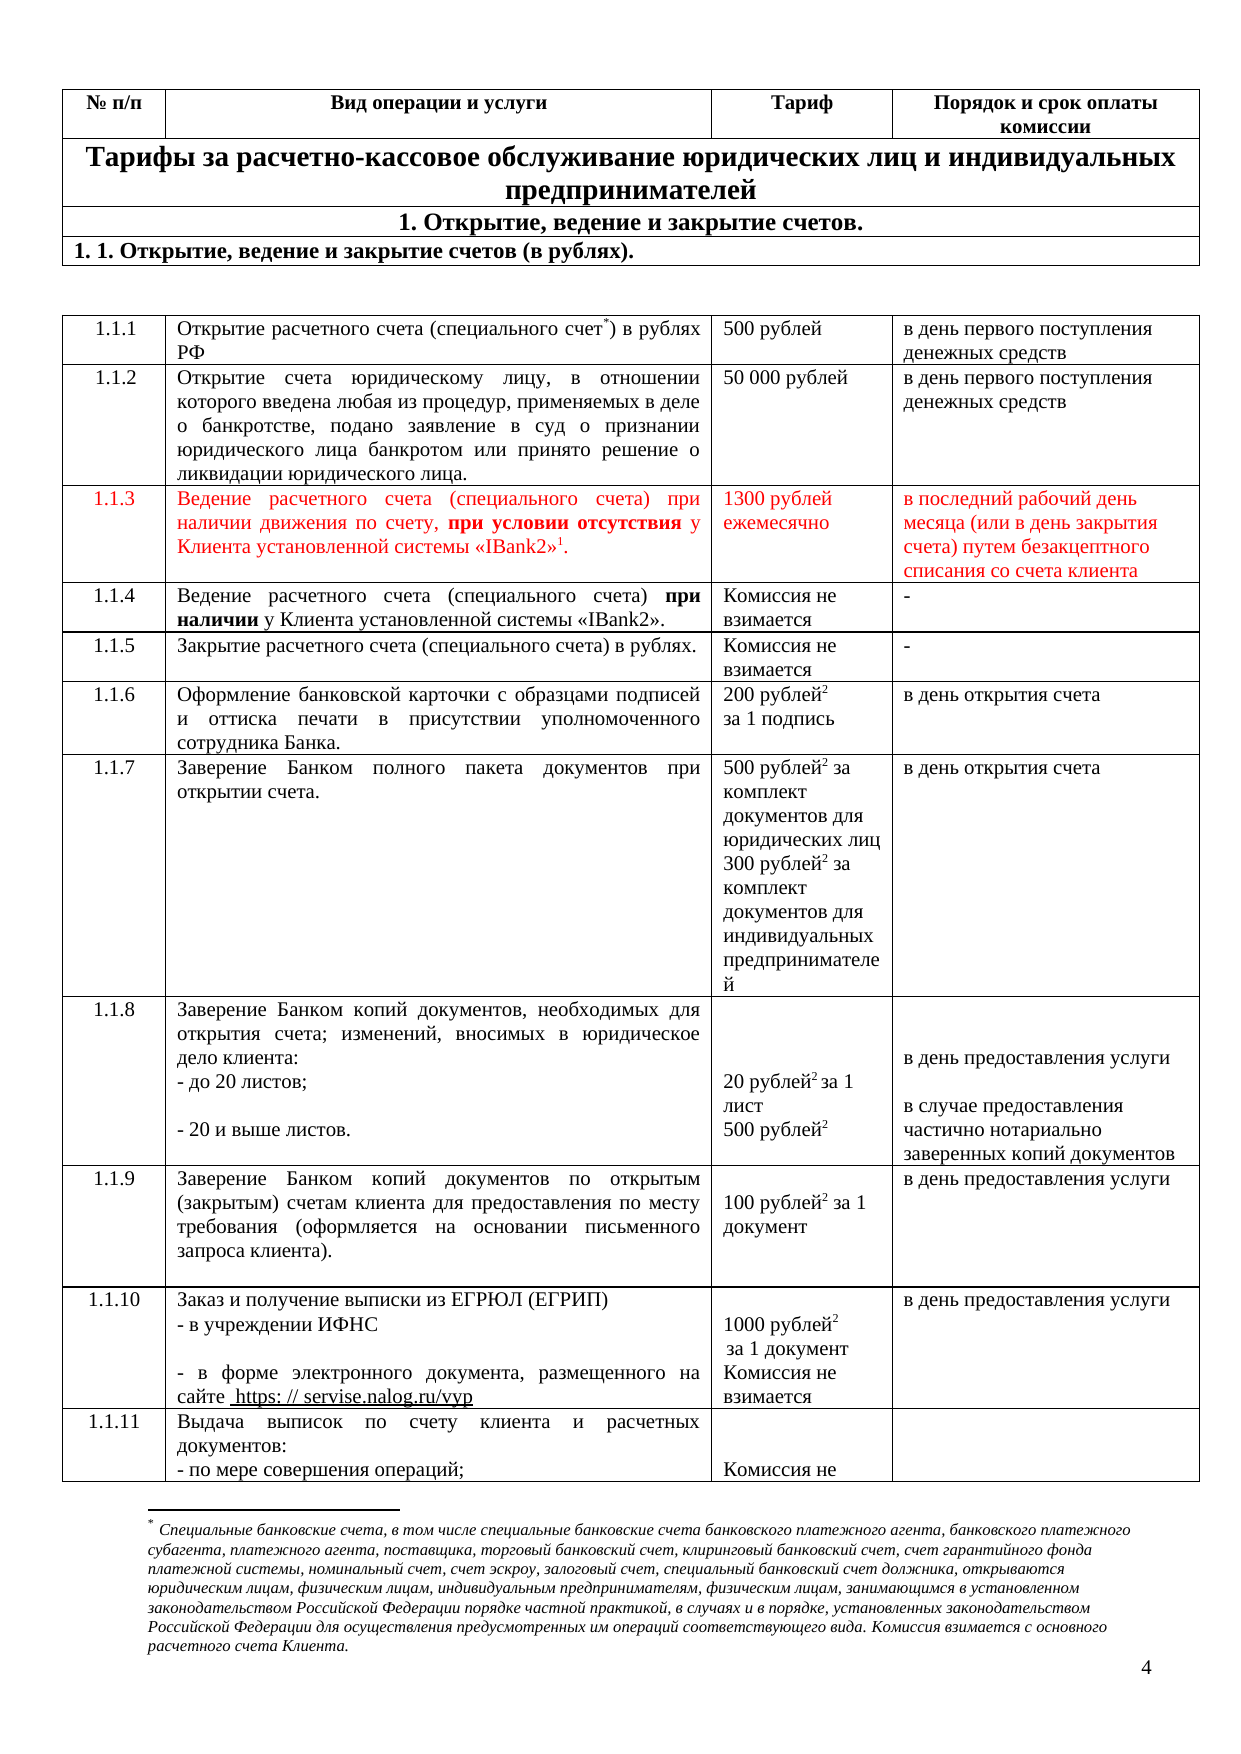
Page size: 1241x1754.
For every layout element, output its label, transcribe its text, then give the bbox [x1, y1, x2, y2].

table_cell в день первого поступления денежных средств [893, 365, 1199, 485]
table_cell Заверение Банком копий документов, необходимых для открытия счета; изменений, вносимых в юридическое дело клиента: - до 20 листов; - 20 и выше листов. [166, 997, 711, 1165]
table_header в день первого поступления денежных средств [893, 316, 1199, 364]
table_header № п/п [63, 90, 165, 138]
table_cell Закрытие расчетного счета (специального счета) в рублях. [166, 633, 711, 681]
table_cell в день предоставления услуги [893, 1166, 1199, 1286]
table_cell Заверение Банком полного пакета документов при открытии счета. [166, 755, 711, 996]
table_header Открытие расчетного счета (специального счет) в рублях РФ [166, 316, 711, 364]
table_cell в последний рабочий день месяца (или в день закрытия счета) путем безакцептного списания со счета клиента [893, 486, 1199, 582]
table_cell 100 рублей2 за 1 документ [712, 1166, 892, 1286]
table_cell Заказ и получение выписки из ЕГРЮЛ (ЕГРИП) - в учреждении ИФНС - в форме электронного документа, размещенного на сайте https: // servise.nalog.ru/vyp [166, 1288, 711, 1408]
table_cell Оформление банковской карточки с образцами подписей и оттиска печати в присутствии уполномоченного сотрудника Банка. [166, 682, 711, 754]
table_cell в день предоставления услуги [893, 1288, 1199, 1408]
table_cell 1.1.10 [63, 1288, 165, 1408]
table_cell Ведение расчетного счета (специального счета) при наличии у Клиента установленной системы «IBank2». [166, 583, 711, 631]
table_header 500 рублей [712, 316, 892, 364]
table_cell - [893, 633, 1199, 681]
table_cell 1.1.8 [63, 997, 165, 1165]
table_cell 1300 рублей ежемесячно [712, 486, 892, 582]
table_header Порядок и срок оплаты комиссии [893, 90, 1199, 138]
table_cell 1.1.4 [63, 583, 165, 631]
table_header 1.1.1 [63, 316, 165, 364]
table_cell в день открытия счета [893, 682, 1199, 754]
table_cell 1.1.9 [63, 1166, 165, 1286]
table_cell 1.1.5 [63, 633, 165, 681]
table_cell Тарифы за расчетно-кассовое обслуживание юридических лиц и индивидуальных предпринимателей [63, 139, 1199, 206]
table_cell 1.1.6 [63, 682, 165, 754]
table_cell 20 рублей2 за 1 лист 500 рублей2 [712, 997, 892, 1165]
table_cell 1000 рублей2 за 1 документ Комиссия не взимается [712, 1288, 892, 1408]
table_cell 1.1.7 [63, 755, 165, 996]
table_cell 200 рублей2 за 1 подпись [712, 682, 892, 754]
table_cell в день открытия счета [893, 755, 1199, 996]
table_cell 500 рублей2 за комплект документов для юридических лиц 300 рублей2 за комплект документов для индивидуальных предпринимателей [712, 755, 892, 996]
table_cell Комиссия не взимается [712, 633, 892, 681]
table_cell 50 000 рублей [712, 365, 892, 485]
table_cell 1. 1. Открытие, ведение и закрытие счетов (в рублях). [63, 237, 1199, 265]
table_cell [712, 1409, 892, 1481]
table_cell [166, 1409, 711, 1481]
table_cell Ведение расчетного счета (специального счета) при наличии движения по счету, при условии отсутствия у Клиента установленной системы «IBank2». [166, 486, 711, 582]
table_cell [893, 1409, 1199, 1481]
table_cell 1.1.3 [63, 486, 165, 582]
table_cell Комиссия не взимается [712, 583, 892, 631]
table_cell 1.1.11 [63, 1409, 165, 1481]
table_cell 1.1.2 [63, 365, 165, 485]
table_cell в день предоставления услуги в случае предоставления частично нотариально заверенных копий документов [893, 997, 1199, 1165]
table_header Тариф [712, 90, 892, 138]
table_cell 1. Открытие, ведение и закрытие счетов. [63, 207, 1199, 236]
table_header Вид операции и услуги [166, 90, 711, 138]
table_cell - [893, 583, 1199, 631]
table_cell Заверение Банком копий документов по открытым (закрытым) счетам клиента для предоставления по месту требования (оформляется на основании письменного запроса клиента). [166, 1166, 711, 1286]
table_cell Открытие счета юридическому лицу, в отношении которого введена любая из процедур, применяемых в деле о банкротстве, подано заявление в суд о признании юридического лица банкротом или принято решение о ликвидации юридического лица. [166, 365, 711, 485]
